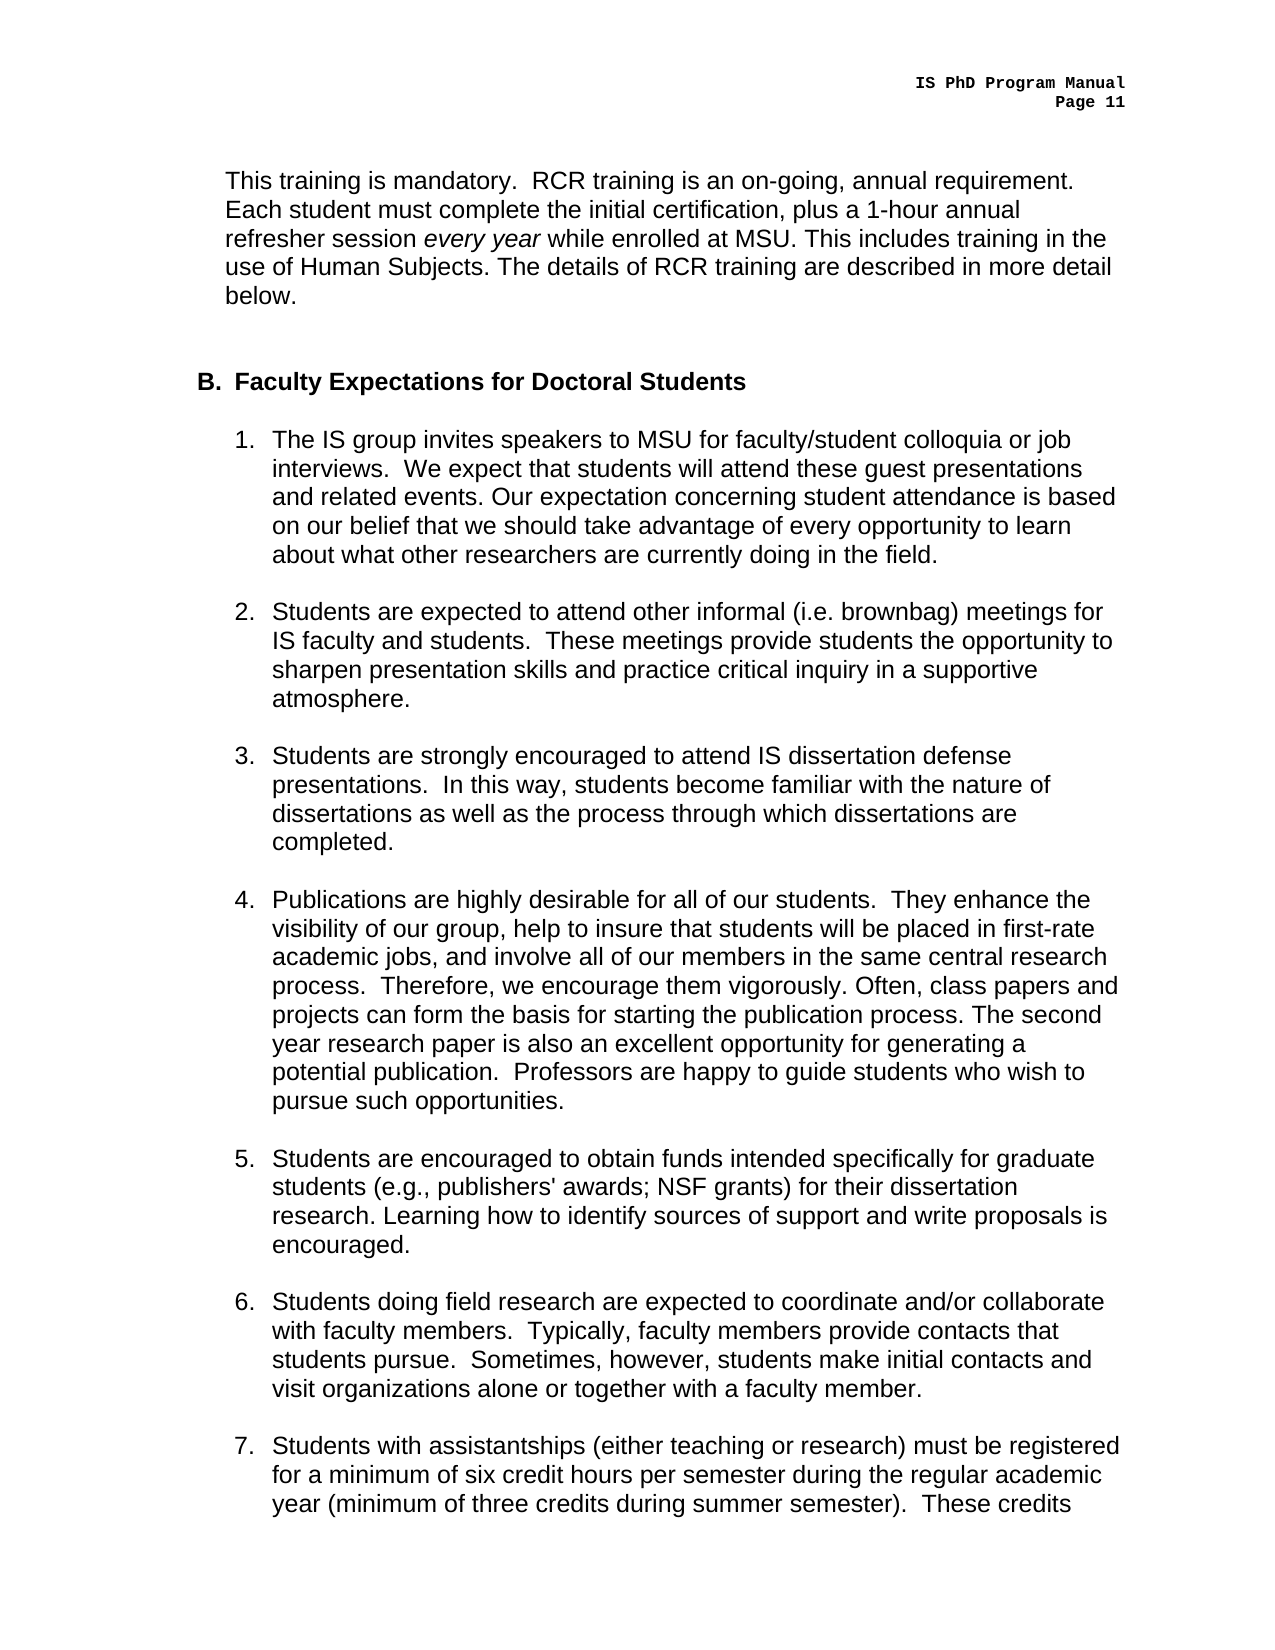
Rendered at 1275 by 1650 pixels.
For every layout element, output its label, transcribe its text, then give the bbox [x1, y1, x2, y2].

text 4. Publications are highly desirable for all of our students. They enhance the visibility of our group, help to insure that students will be placed in first-rate academic jobs, and involve all of our members in the same central research process. Therefore, we encourage them vigorously. Often, class papers and projects can form the basis for starting the publication process. The second year research paper is also an excellent opportunity for generating a potential publication. Professors are happy to guide students who wish to pursue such opportunities. [234, 885, 1125, 1115]
text 3. Students are strongly encouraged to attend IS dissertation defense presentations. In this way, students become familiar with the nature of dissertations as well as the process through which dissertations are completed. [234, 741, 1125, 856]
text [225, 166, 1125, 310]
text 2. Students are expected to attend other informal (i.e. brownbag) meetings for IS faculty and students. These meetings provide students the opportunity to sharpen presentation skills and practice critical inquiry in a supportive atmosphere. [234, 597, 1125, 712]
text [234, 1431, 1125, 1517]
text 1. The IS group invites speakers to MSU for faculty/student colloquia or job interviews. We expect that students will attend these guest presentations and related events. Our expectation concerning student attendance is based on our belief that we should take advantage of every opportunity to learn about what other researchers are currently doing in the field. [234, 425, 1125, 568]
text 5. Students are encouraged to obtain funds intended specifically for graduate students (e.g., publishers' awards; NSF grants) for their dissertation research. Learning how to identify sources of support and write proposals is encouraged. [234, 1143, 1125, 1258]
text 6. Students doing field research are expected to coordinate and/or collaborate with faculty members. Typically, faculty members provide contacts that students pursue. Sometimes, however, students make initial contacts and visit organizations alone or together with a faculty member. [234, 1287, 1125, 1402]
text B. Faculty Expectations for Doctoral Students [197, 367, 1125, 396]
